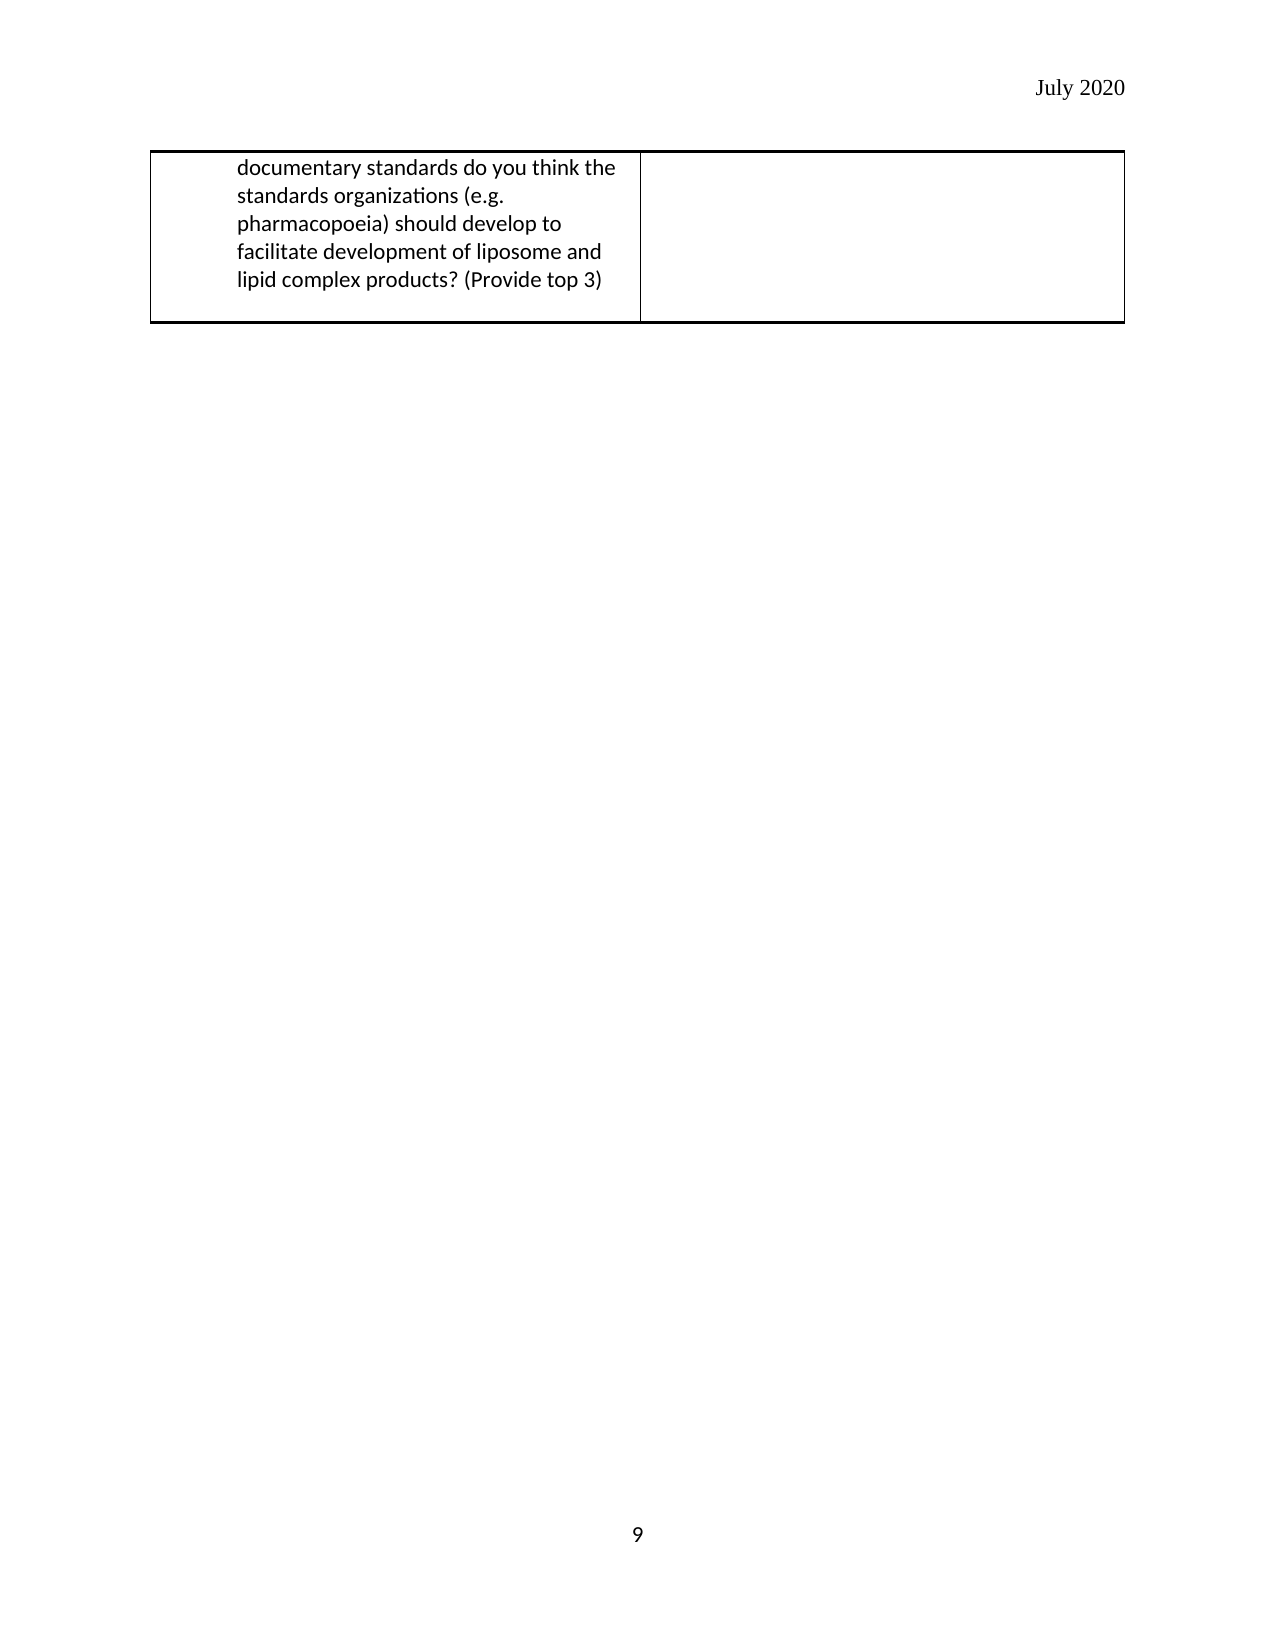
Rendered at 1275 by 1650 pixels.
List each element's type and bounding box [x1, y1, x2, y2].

table_cell [641, 153, 1124, 321]
table_cell [151, 153, 640, 321]
